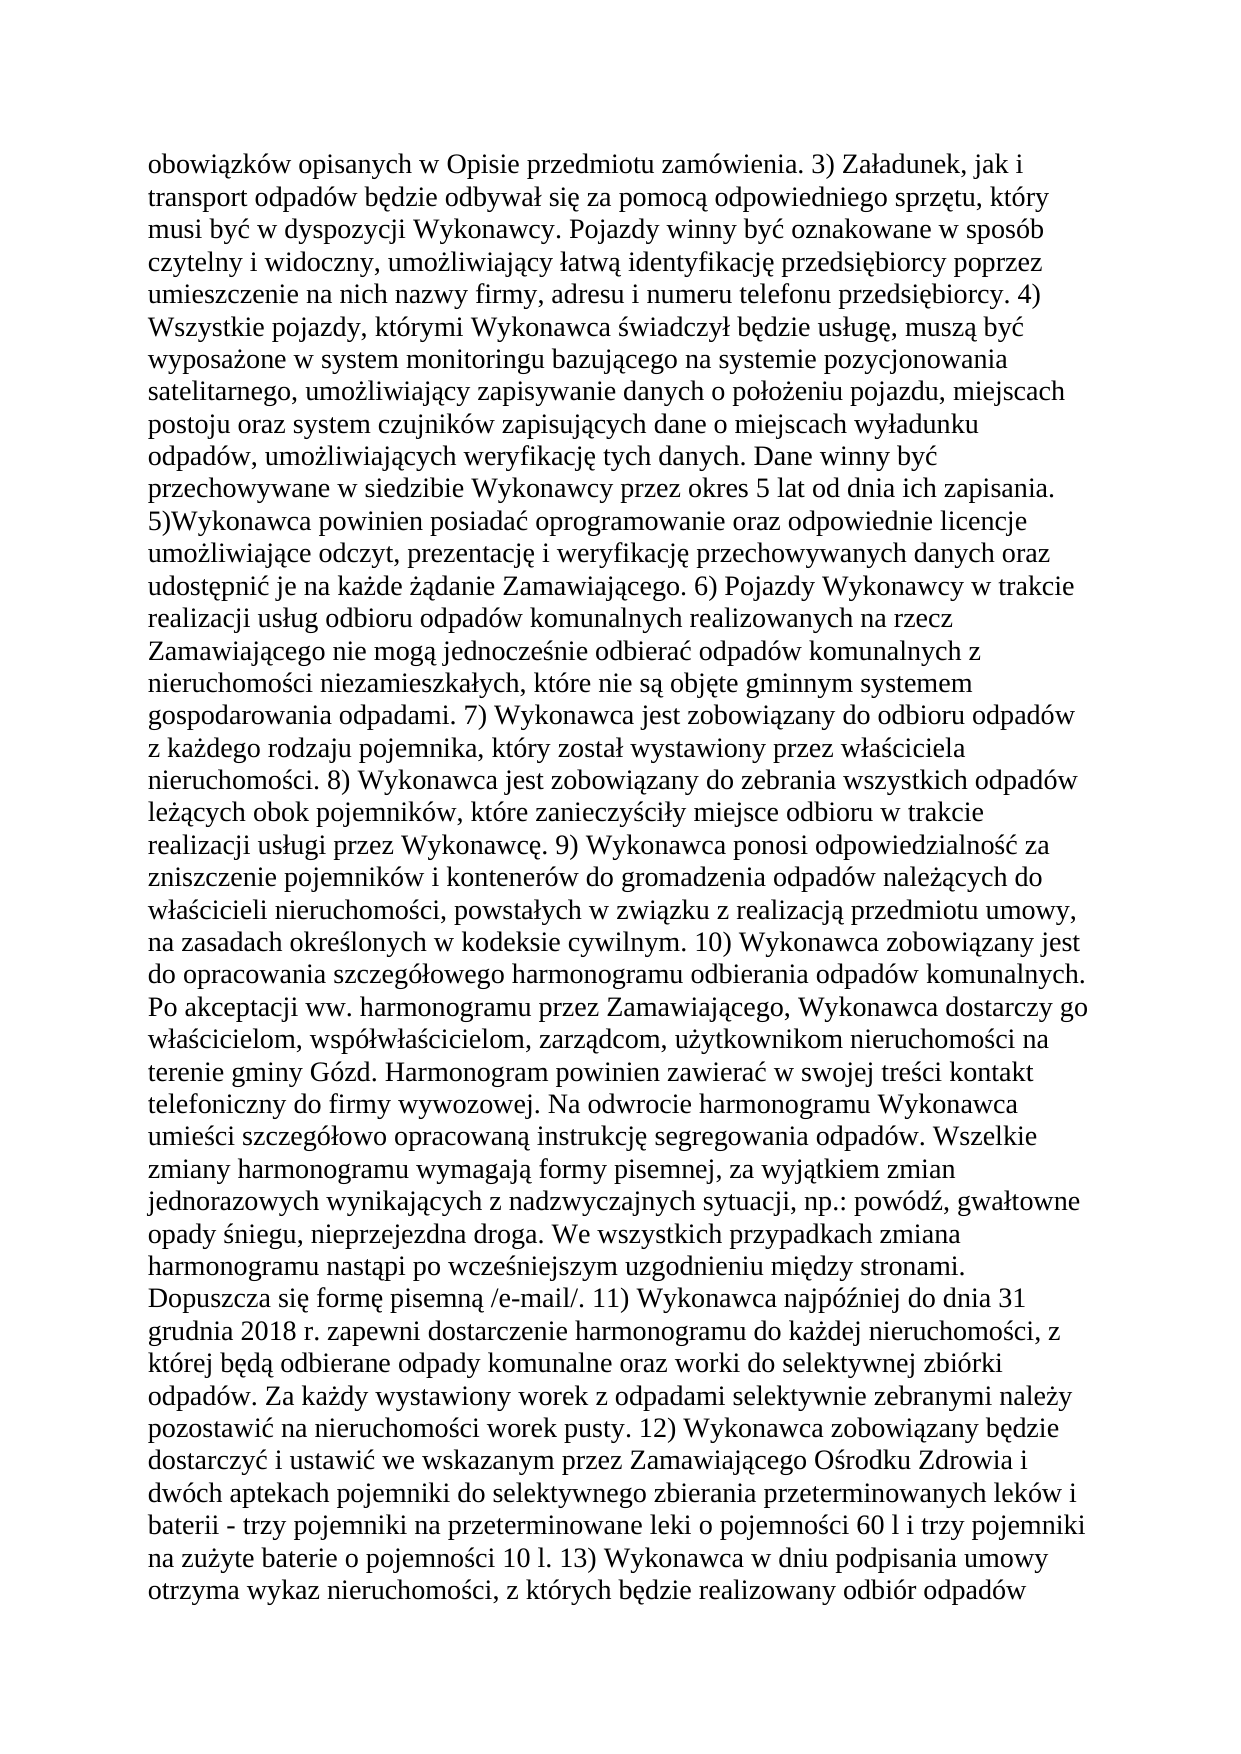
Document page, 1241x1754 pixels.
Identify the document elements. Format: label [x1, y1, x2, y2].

text [148, 148, 1093, 1605]
